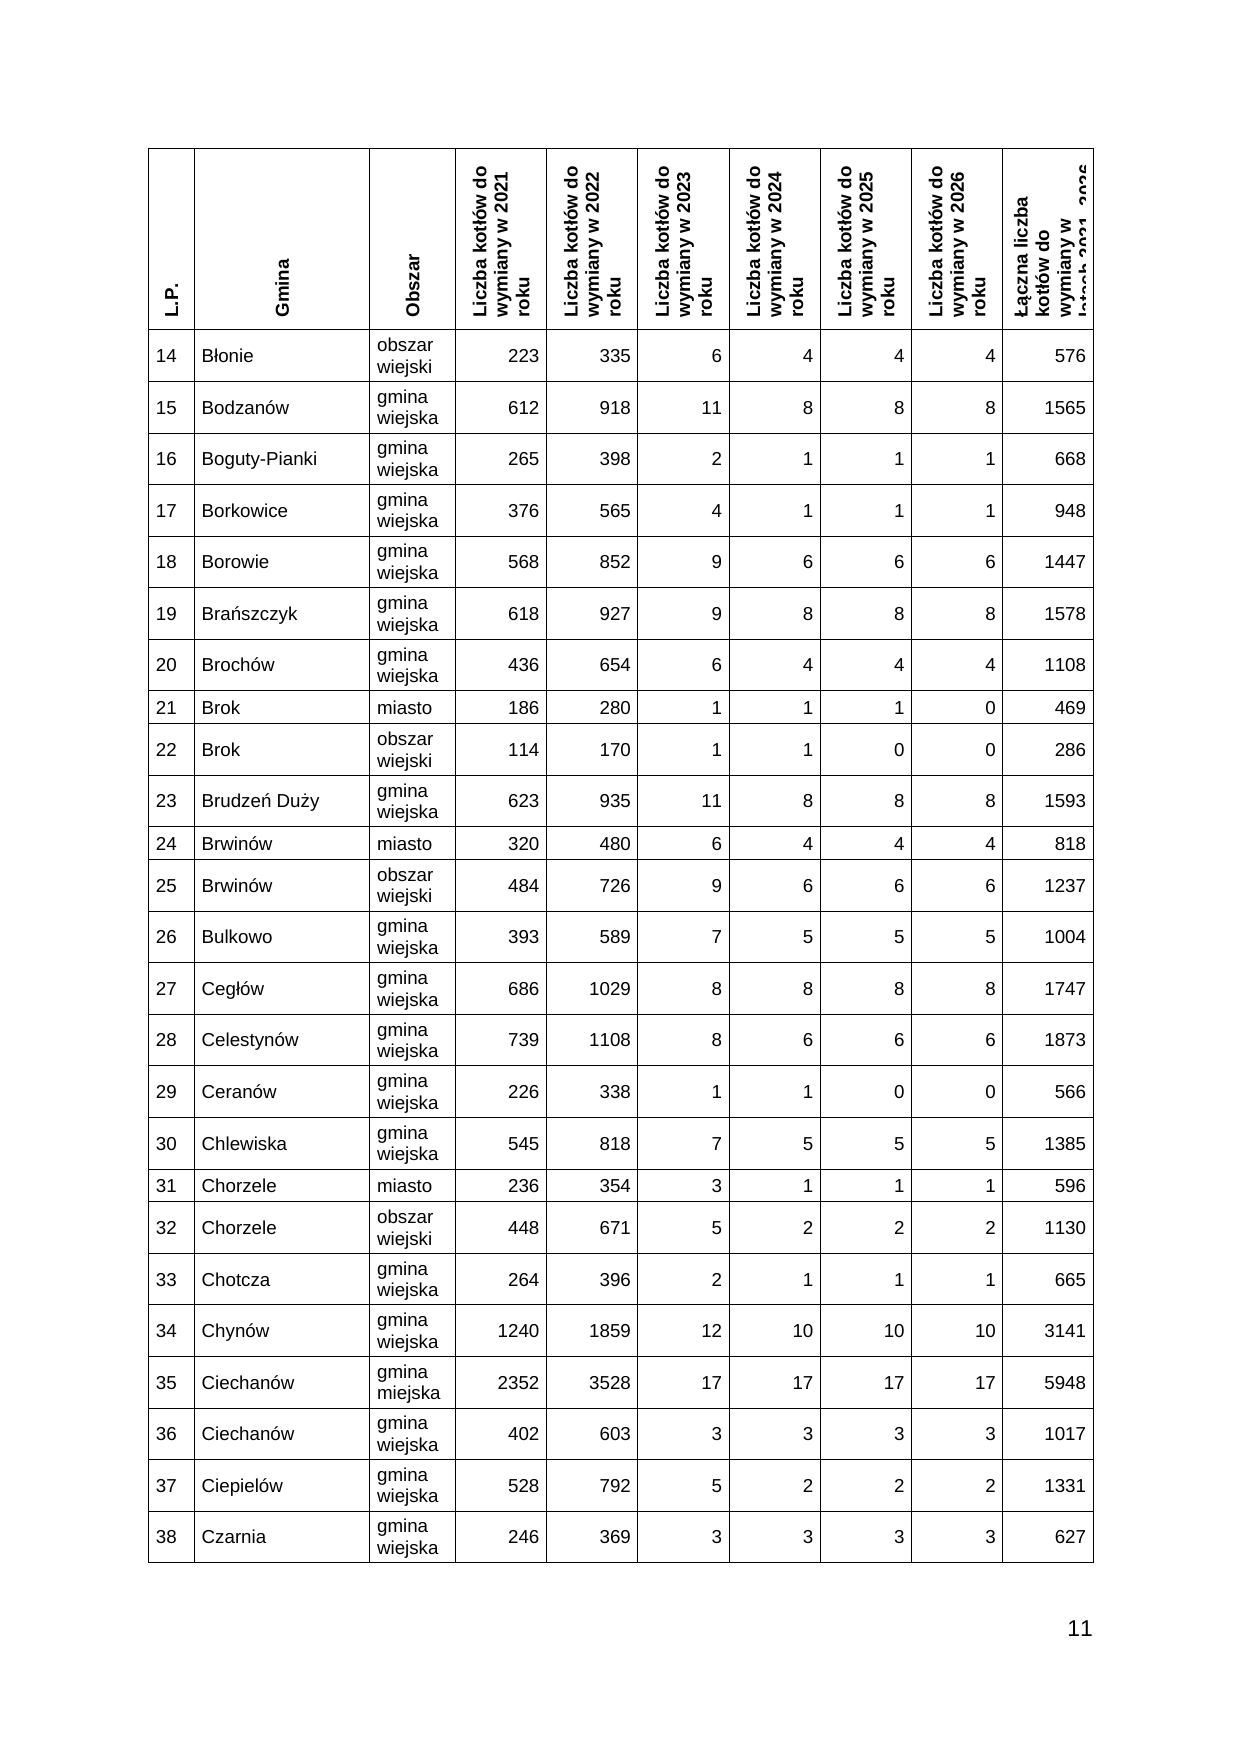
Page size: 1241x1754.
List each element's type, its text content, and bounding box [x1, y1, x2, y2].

table_cell 8 [730, 588, 820, 639]
table_cell 3 [730, 1512, 820, 1562]
table_cell 338 [547, 1066, 637, 1117]
table_cell 3 [912, 1409, 1002, 1459]
table_cell 8 [912, 776, 1002, 826]
table_cell gmina wiejska [370, 1066, 455, 1117]
table_cell 818 [547, 1118, 637, 1168]
table_cell 623 [456, 776, 546, 826]
table_cell 528 [456, 1460, 546, 1511]
table_cell 1 [638, 691, 729, 723]
table_cell 32 [149, 1202, 194, 1253]
table_cell Chlewiska [195, 1118, 369, 1168]
table_cell 1 [912, 1170, 1002, 1201]
table_cell 8 [638, 963, 729, 1014]
table_cell 19 [149, 588, 194, 639]
table_cell 1331 [1003, 1460, 1093, 1511]
table_cell 545 [456, 1118, 546, 1168]
table_cell 1 [730, 1066, 820, 1117]
table_cell 1240 [456, 1305, 546, 1356]
table_cell 9 [638, 537, 729, 587]
table_cell 8 [638, 1015, 729, 1065]
table_cell 4 [821, 330, 911, 381]
table_header Gmina [195, 149, 369, 329]
table_cell 6 [912, 1015, 1002, 1065]
table_cell 5 [638, 1460, 729, 1511]
table_cell 1108 [547, 1015, 637, 1065]
table_cell Ciechanów [195, 1409, 369, 1459]
table_cell 739 [456, 1015, 546, 1065]
table_cell 5 [730, 912, 820, 962]
table_cell 28 [149, 1015, 194, 1065]
table_cell 3 [912, 1512, 1002, 1562]
table_cell gmina miejska [370, 1357, 455, 1407]
table_cell 402 [456, 1409, 546, 1459]
table_cell 24 [149, 827, 194, 859]
table_cell 6 [912, 537, 1002, 587]
table_header Liczba kotłów do wymiany w 2021 roku [456, 149, 546, 329]
table_cell 668 [1003, 434, 1093, 484]
table_cell 38 [149, 1512, 194, 1562]
table_cell gmina wiejska [370, 1460, 455, 1511]
table_cell Brwinów [195, 860, 369, 911]
table_cell 3 [821, 1512, 911, 1562]
table_cell 6 [821, 537, 911, 587]
table_header Obszar [370, 149, 455, 329]
table_cell 236 [456, 1170, 546, 1201]
table_cell 11 [638, 382, 729, 432]
table_header Liczba kotłów do wymiany w 2022 roku [547, 149, 637, 329]
table_cell 4 [730, 330, 820, 381]
table_cell 9 [638, 588, 729, 639]
table_cell miasto [370, 691, 455, 723]
table_cell 10 [912, 1305, 1002, 1356]
table_cell Brok [195, 724, 369, 775]
table_cell Bulkowo [195, 912, 369, 962]
table_cell 17 [638, 1357, 729, 1407]
table_cell Borowie [195, 537, 369, 587]
table_cell gmina wiejska [370, 537, 455, 587]
table_cell 2 [821, 1460, 911, 1511]
table_cell 3141 [1003, 1305, 1093, 1356]
table_cell 25 [149, 860, 194, 911]
table_cell 3 [638, 1409, 729, 1459]
table_cell Ceranów [195, 1066, 369, 1117]
table_cell 5948 [1003, 1357, 1093, 1407]
table_cell 1 [912, 434, 1002, 484]
table_cell 927 [547, 588, 637, 639]
table_cell obszar wiejski [370, 1202, 455, 1253]
table_cell Ciepielów [195, 1460, 369, 1511]
table_cell 686 [456, 963, 546, 1014]
table_cell gmina wiejska [370, 1015, 455, 1065]
table_cell 1 [730, 1170, 820, 1201]
table_cell Czarnia [195, 1512, 369, 1562]
table_cell 20 [149, 640, 194, 690]
table_cell 565 [547, 485, 637, 536]
table_cell 264 [456, 1254, 546, 1304]
table_cell gmina wiejska [370, 912, 455, 962]
table_cell 1 [730, 724, 820, 775]
table_cell 1004 [1003, 912, 1093, 962]
table_cell 596 [1003, 1170, 1093, 1201]
table_cell 436 [456, 640, 546, 690]
table_cell 0 [821, 724, 911, 775]
table_cell 5 [912, 1118, 1002, 1168]
table_cell 918 [547, 382, 637, 432]
table_cell 286 [1003, 724, 1093, 775]
table_cell 18 [149, 537, 194, 587]
table_cell 0 [912, 724, 1002, 775]
table_cell 1747 [1003, 963, 1093, 1014]
table_cell 4 [821, 827, 911, 859]
table_cell 31 [149, 1170, 194, 1201]
table_cell 6 [821, 860, 911, 911]
table_cell gmina wiejska [370, 1254, 455, 1304]
table_cell 1578 [1003, 588, 1093, 639]
table_cell 627 [1003, 1512, 1093, 1562]
table_cell 8 [730, 382, 820, 432]
table_cell 2 [912, 1202, 1002, 1253]
table_header Liczba kotłów do wymiany w 2026 roku [912, 149, 1002, 329]
table_cell obszar wiejski [370, 330, 455, 381]
table_cell 29 [149, 1066, 194, 1117]
table_cell 1 [821, 434, 911, 484]
table_cell gmina wiejska [370, 1512, 455, 1562]
table_cell 8 [912, 588, 1002, 639]
table_cell 818 [1003, 827, 1093, 859]
table_cell obszar wiejski [370, 860, 455, 911]
table_cell 618 [456, 588, 546, 639]
table_cell 1 [821, 485, 911, 536]
table_cell 2 [638, 434, 729, 484]
table_cell 603 [547, 1409, 637, 1459]
table_cell 948 [1003, 485, 1093, 536]
table_header Liczba kotłów do wymiany w 2025 roku [821, 149, 911, 329]
table_header L.P. [149, 149, 194, 329]
table_cell 1 [912, 485, 1002, 536]
table_cell Bodzanów [195, 382, 369, 432]
table_cell 114 [456, 724, 546, 775]
table_cell 6 [638, 330, 729, 381]
table_header Łączna liczba kotłów do wymiany w latach 2021–2026 [1003, 149, 1093, 329]
table_cell 17 [730, 1357, 820, 1407]
table_cell 665 [1003, 1254, 1093, 1304]
table_cell 2352 [456, 1357, 546, 1407]
table_cell 8 [821, 963, 911, 1014]
table_cell Borkowice [195, 485, 369, 536]
table_cell gmina wiejska [370, 1409, 455, 1459]
table_cell 726 [547, 860, 637, 911]
table_cell 2 [821, 1202, 911, 1253]
table_cell 369 [547, 1512, 637, 1562]
table_cell 484 [456, 860, 546, 911]
table_cell 1 [638, 1066, 729, 1117]
table_cell 7 [638, 1118, 729, 1168]
table_cell 320 [456, 827, 546, 859]
table_cell 376 [456, 485, 546, 536]
table_cell 335 [547, 330, 637, 381]
table_cell 15 [149, 382, 194, 432]
table_cell 589 [547, 912, 637, 962]
table_cell 3 [638, 1512, 729, 1562]
table_cell 852 [547, 537, 637, 587]
table_cell Brańszczyk [195, 588, 369, 639]
table_cell 223 [456, 330, 546, 381]
table_cell gmina wiejska [370, 1118, 455, 1168]
table_cell 393 [456, 912, 546, 962]
table_cell 246 [456, 1512, 546, 1562]
table_cell 16 [149, 434, 194, 484]
table_cell 1 [730, 1254, 820, 1304]
table_cell 6 [730, 860, 820, 911]
table_cell 11 [638, 776, 729, 826]
table_cell 226 [456, 1066, 546, 1117]
table_cell 3 [730, 1409, 820, 1459]
table_cell 34 [149, 1305, 194, 1356]
table_cell 1859 [547, 1305, 637, 1356]
table_cell 186 [456, 691, 546, 723]
table_cell 170 [547, 724, 637, 775]
table_cell 568 [456, 537, 546, 587]
table_cell Chorzele [195, 1170, 369, 1201]
table_cell 3528 [547, 1357, 637, 1407]
table_cell 7 [638, 912, 729, 962]
table_cell 2 [638, 1254, 729, 1304]
table_cell gmina wiejska [370, 434, 455, 484]
table_header Liczba kotłów do wymiany w 2024 roku [730, 149, 820, 329]
table_cell 1 [821, 1170, 911, 1201]
table_cell 1385 [1003, 1118, 1093, 1168]
table_cell 8 [730, 963, 820, 1014]
table_cell obszar wiejski [370, 724, 455, 775]
table_cell 654 [547, 640, 637, 690]
table_cell 4 [730, 640, 820, 690]
table_cell 469 [1003, 691, 1093, 723]
table_cell 8 [912, 382, 1002, 432]
table_cell 1447 [1003, 537, 1093, 587]
table_cell 1 [912, 1254, 1002, 1304]
table_cell 3 [638, 1170, 729, 1201]
table_cell 6 [821, 1015, 911, 1065]
table_cell 566 [1003, 1066, 1093, 1117]
table_cell 33 [149, 1254, 194, 1304]
table_cell 3 [821, 1409, 911, 1459]
table_cell Cegłów [195, 963, 369, 1014]
table_cell 1108 [1003, 640, 1093, 690]
table_cell 35 [149, 1357, 194, 1407]
table_cell 448 [456, 1202, 546, 1253]
table_cell 17 [149, 485, 194, 536]
table_cell 5 [638, 1202, 729, 1253]
table_cell 1 [821, 691, 911, 723]
table_cell 1 [638, 724, 729, 775]
table_cell Boguty-Pianki [195, 434, 369, 484]
table_cell 1 [730, 434, 820, 484]
table_cell 0 [821, 1066, 911, 1117]
table_cell 265 [456, 434, 546, 484]
table_cell 1130 [1003, 1202, 1093, 1253]
table_cell 6 [730, 537, 820, 587]
table_cell 8 [821, 588, 911, 639]
table_cell 792 [547, 1460, 637, 1511]
table_cell 396 [547, 1254, 637, 1304]
table_cell 21 [149, 691, 194, 723]
table_cell 1 [730, 485, 820, 536]
table_cell 36 [149, 1409, 194, 1459]
table_cell Brudzeń Duży [195, 776, 369, 826]
table_cell 4 [912, 827, 1002, 859]
table_cell 5 [912, 912, 1002, 962]
table_cell miasto [370, 1170, 455, 1201]
table_cell 4 [912, 640, 1002, 690]
table_cell 480 [547, 827, 637, 859]
table_cell 8 [730, 776, 820, 826]
table_cell Chotcza [195, 1254, 369, 1304]
table_cell 2 [912, 1460, 1002, 1511]
table_cell Brochów [195, 640, 369, 690]
table_cell 1873 [1003, 1015, 1093, 1065]
table_cell 27 [149, 963, 194, 1014]
table_cell gmina wiejska [370, 485, 455, 536]
table_cell Ciechanów [195, 1357, 369, 1407]
table_cell 2 [730, 1460, 820, 1511]
table_cell 37 [149, 1460, 194, 1511]
table_cell 8 [821, 776, 911, 826]
table_cell gmina wiejska [370, 382, 455, 432]
table_cell 0 [912, 691, 1002, 723]
table_cell 4 [912, 330, 1002, 381]
table_cell 576 [1003, 330, 1093, 381]
table_cell gmina wiejska [370, 588, 455, 639]
table_cell 4 [730, 827, 820, 859]
table_cell miasto [370, 827, 455, 859]
table_cell 12 [638, 1305, 729, 1356]
table_cell Brok [195, 691, 369, 723]
table_cell 1 [730, 691, 820, 723]
table_cell gmina wiejska [370, 1305, 455, 1356]
table_cell 935 [547, 776, 637, 826]
table_cell 23 [149, 776, 194, 826]
table_cell 2 [730, 1202, 820, 1253]
table_cell Chynów [195, 1305, 369, 1356]
table_cell 17 [821, 1357, 911, 1407]
table_cell Chorzele [195, 1202, 369, 1253]
table_cell 6 [638, 640, 729, 690]
table_cell gmina wiejska [370, 776, 455, 826]
table_cell 6 [912, 860, 1002, 911]
table_cell 8 [912, 963, 1002, 1014]
table_header Liczba kotłów do wymiany w 2023 roku [638, 149, 729, 329]
table_cell gmina wiejska [370, 963, 455, 1014]
table_cell 5 [821, 912, 911, 962]
table_cell 0 [912, 1066, 1002, 1117]
table_cell 26 [149, 912, 194, 962]
table_cell 5 [821, 1118, 911, 1168]
table_cell 1029 [547, 963, 637, 1014]
table_cell 1 [821, 1254, 911, 1304]
table_cell Błonie [195, 330, 369, 381]
table_cell 10 [821, 1305, 911, 1356]
table_cell 280 [547, 691, 637, 723]
table_cell 9 [638, 860, 729, 911]
table_cell 398 [547, 434, 637, 484]
table_cell 6 [638, 827, 729, 859]
table_cell 612 [456, 382, 546, 432]
table_cell 6 [730, 1015, 820, 1065]
table_cell gmina wiejska [370, 640, 455, 690]
table_cell 22 [149, 724, 194, 775]
table_cell 14 [149, 330, 194, 381]
table_cell Brwinów [195, 827, 369, 859]
table_cell Celestynów [195, 1015, 369, 1065]
table_cell 671 [547, 1202, 637, 1253]
table_cell 10 [730, 1305, 820, 1356]
table_cell 17 [912, 1357, 1002, 1407]
table_cell 1565 [1003, 382, 1093, 432]
table_cell 1017 [1003, 1409, 1093, 1459]
table_cell 1593 [1003, 776, 1093, 826]
table_cell 4 [638, 485, 729, 536]
table_cell 1237 [1003, 860, 1093, 911]
table_cell 5 [730, 1118, 820, 1168]
table_cell 4 [821, 640, 911, 690]
table_cell 30 [149, 1118, 194, 1168]
table_cell 354 [547, 1170, 637, 1201]
table_cell 8 [821, 382, 911, 432]
